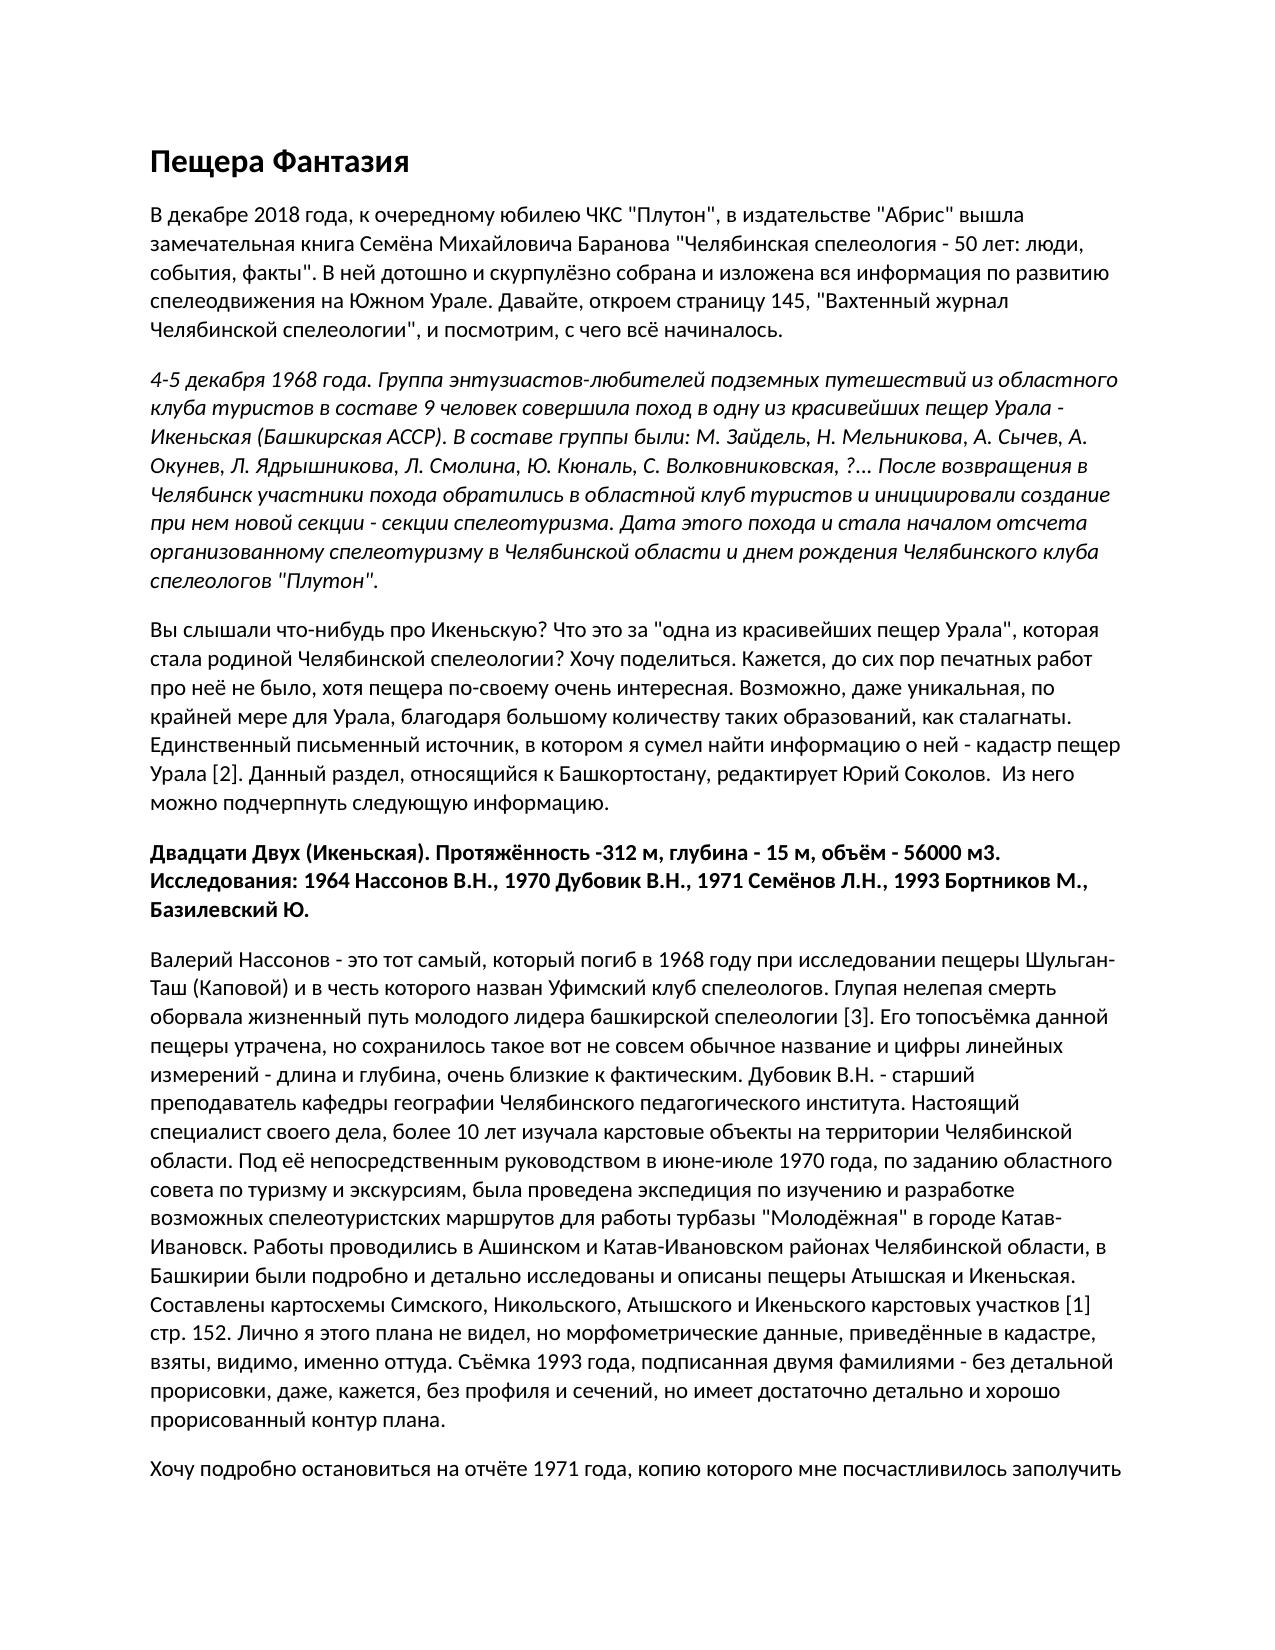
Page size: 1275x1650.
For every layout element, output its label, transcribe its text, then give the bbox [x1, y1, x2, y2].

text Валерий Нассонов - это тот самый, который погиб в 1968 году при исследовании пещеры Шульган-Таш (Каповой) и в честь которого назван Уфимский клуб спелеологов. Глупая нелепая смерть оборвала жизненный путь молодого лидера башкирской спелеологии [3]. Его топосъёмка данной пещеры утрачена, но сохранилось такое вот не совсем обычное название и цифры линейных измерений - длина и глубина, очень близкие к фактическим. Дубовик В.Н. - старший преподаватель кафедры географии Челябинского педагогического института. Настоящий специалист своего дела, более 10 лет изучала карстовые объекты на территории Челябинской области. Под её непосредственным руководством в июне-июле 1970 года, по заданию областного совета по туризму и экскурсиям, была проведена экспедиция по изучению и разработке возможных спелеотуристских маршрутов для работы турбазы "Молодёжная" в городе Катав-Ивановск. Работы проводились в Ашинском и Катав-Ивановском районах Челябинской области, в Башкирии были подробно и детально исследованы и описаны пещеры Атышская и Икеньская. Составлены картосхемы Симского, Никольского, Атышского и Икеньского карстовых участков [1] стр. 152. Лично я этого плана не видел, но морфометрические данные, приведённые в кадастре, взяты, видимо, именно оттуда. Съёмка 1993 года, подписанная двумя фамилиями - без детальной прорисовки, даже, кажется, без профиля и сечений, но имеет достаточно детально и хорошо прорисованный контур плана. [150, 944, 1125, 1433]
text Вы слышали что-нибудь про Икеньскую? Что это за "одна из красивейших пещер Урала", которая стала родиной Челябинской спелеологии? Хочу поделиться. Кажется, до сих пор печатных работ про неё не было, хотя пещера по-своему очень интересная. Возможно, даже уникальная, по крайней мере для Урала, благодаря большому количеству таких образований, как сталагнаты. Единственный письменный источник, в котором я сумел найти информацию о ней - кадастр пещер Урала [2]. Данный раздел, относящийся к Башкортостану, редактирует Юрий Соколов. Из него можно подчерпнуть следующую информацию. [150, 615, 1125, 816]
text В декабре 2018 года, к очередному юбилею ЧКС "Плутон", в издательстве "Абрис" вышла замечательная книга Семёна Михайловича Баранова "Челябинская спелеология - 50 лет: люди, события, факты". В ней дотошно и скурпулёзно собрана и изложена вся информация по развитию спелеодвижения на Южном Урале. Давайте, откроем страницу 145, "Вахтенный журнал Челябинской спелеологии", и посмотрим, с чего всё начиналось. [150, 199, 1125, 343]
text Пещера Фантазия [150, 150, 1125, 179]
text 4-5 декабря 1968 года. Группа энтузиастов-любителей подземных путешествий из областного клуба туристов в составе 9 человек совершила поход в одну из красивейших пещер Урала - Икеньская (Башкирская АССР). В составе группы были: М. Зайдель, Н. Мельникова, А. Сычев, А. Окунев, Л. Ядрышникова, Л. Смолина, Ю. Кюналь, С. Волковниковская, ?... После возвращения в Челябинск участники похода обратились в областной клуб туристов и инициировали создание при нем новой секции - секции спелеотуризма. Дата этого похода и стала началом отсчета организованному спелеотуризму в Челябинской области и днем рождения Челябинского клуба спелеологов "Плутон". [150, 364, 1125, 594]
text Двадцати Двух (Икеньская). Протяжённость -312 м, глубина - 15 м, объём - 56000 м3. Исследования: 1964 Нассонов В.Н., 1970 Дубовик В.Н., 1971 Семёнов Л.Н., 1993 Бортников М., Базилевский Ю. [150, 837, 1125, 923]
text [150, 1454, 1125, 1482]
